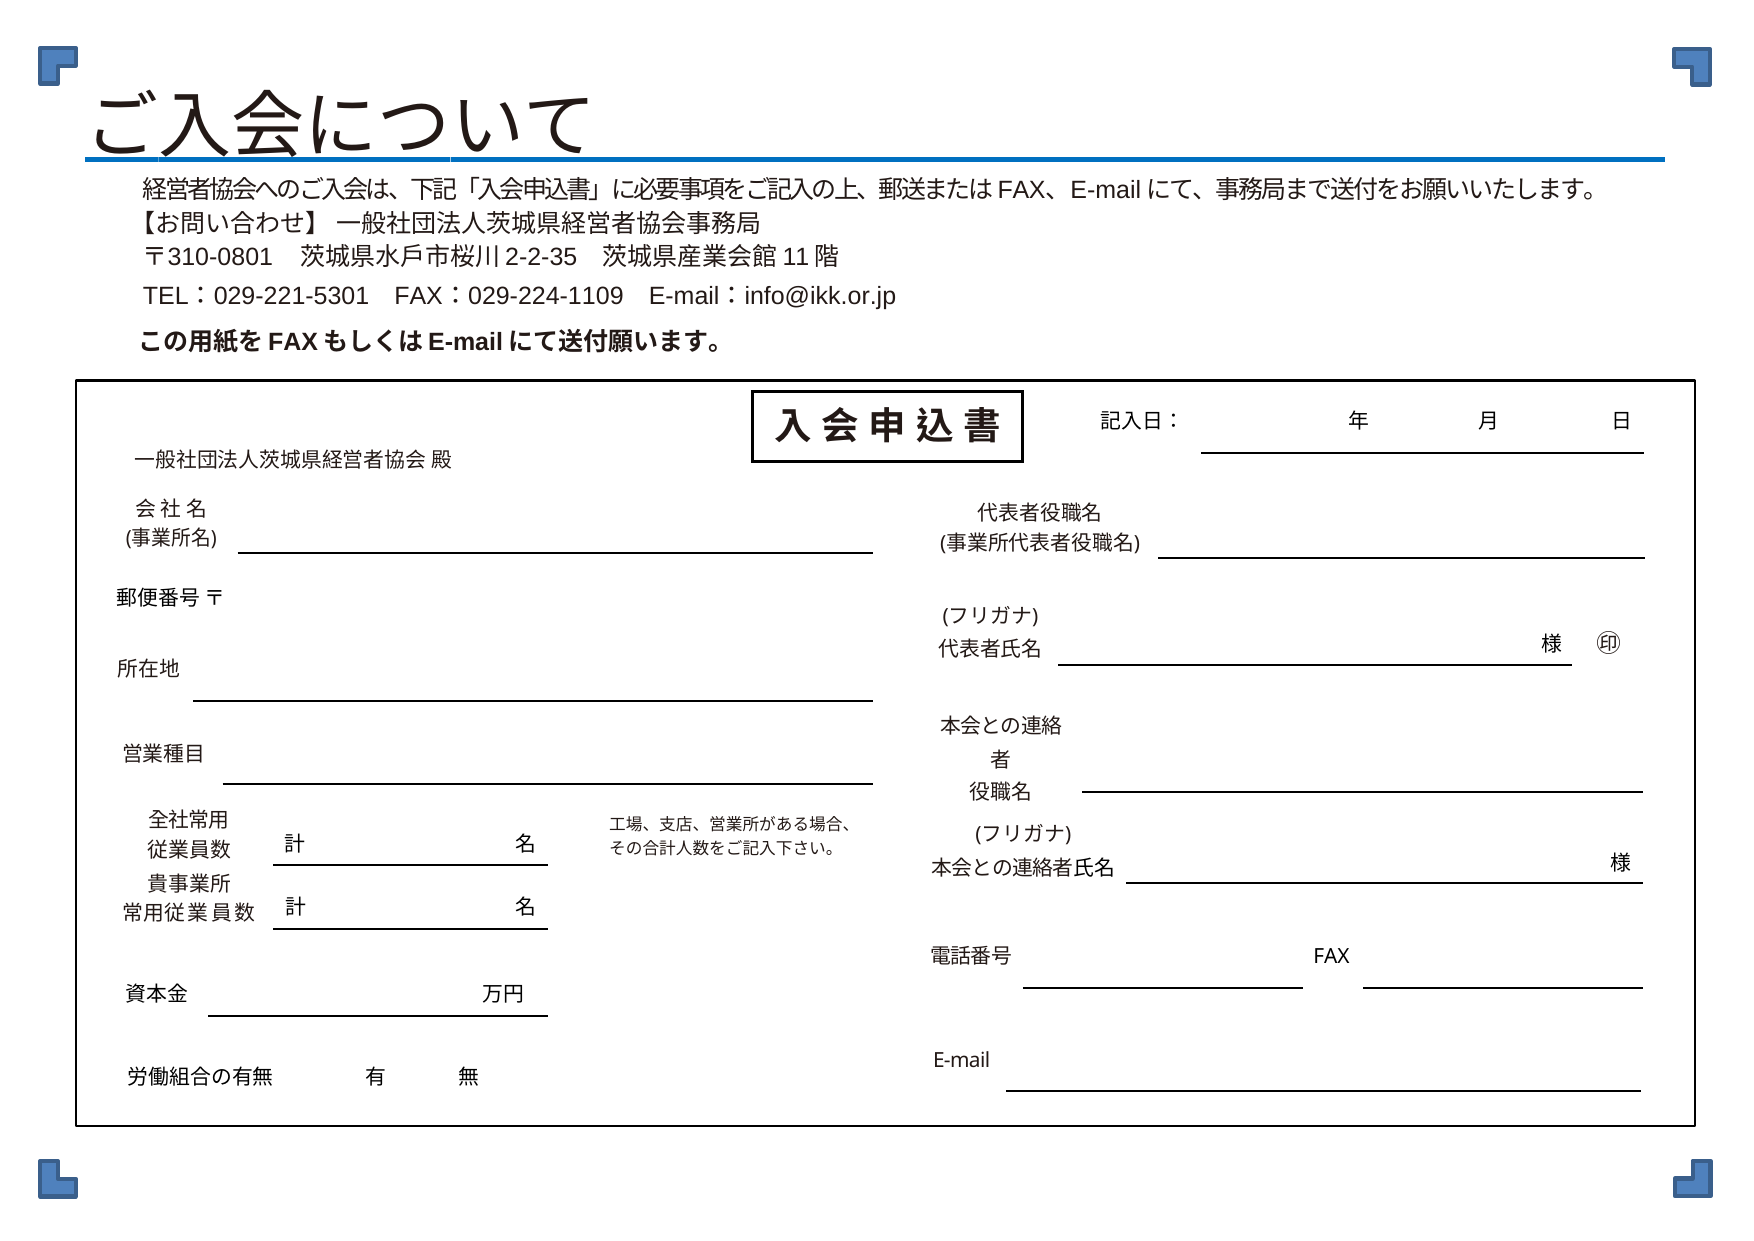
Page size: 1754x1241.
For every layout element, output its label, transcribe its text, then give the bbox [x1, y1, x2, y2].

text TEL：029-221-5301 FAX：029-224-1109 E-mail：info@ikk.or.jp [143, 272, 1702, 312]
text 〒310-0801 茨城県⽔⼾市桜川2-2-35 茨城県産業会館11階 [142, 239, 1702, 272]
text 【お問い合わせ】 ⼀般社団法⼈茨城県経営者協会事務局 [130, 205, 1702, 239]
text ご⼊会について [85, 65, 1702, 173]
text 経営者協会へのご⼊会は、下記「⼊会申込書」に必要事項をご記⼊の上、郵送またはFAX、E-mailにて、事務局まで送付をお願いいたします。 [143, 173, 1702, 205]
text この用紙をFAXもしくはE-mailにて送付願います。 [138, 312, 1702, 361]
